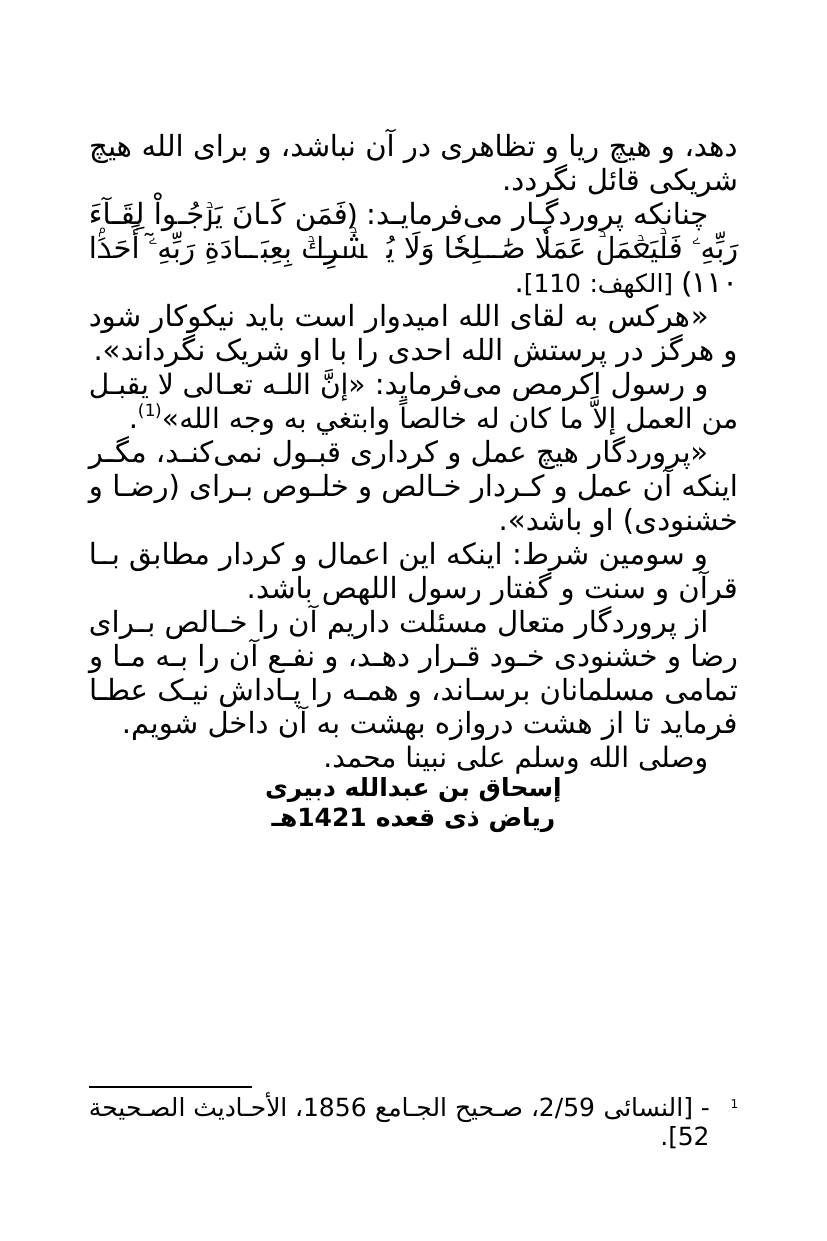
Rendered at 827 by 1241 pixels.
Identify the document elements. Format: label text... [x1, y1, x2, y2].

text «هرکس به لقای الله امیدوار است باید نیکوکار شود و هرگز در پرستش الله احدی را با او شریک نگرداند». [89, 299, 738, 367]
text «پروردگار هیچ عمل و کرداری قبول نمى‌کند، مگر اینکه آن عمل و کردار خالص و خلوص برای (رضا و خشنودی) او باشد». [89, 435, 738, 537]
text إسحاق بن عبدالله دبیری [89, 773, 738, 803]
text و سومین شرط: اینکه این اعمال و کردار مطابق با قرآن و سنت و گفتار رسول اللهص باشد. [89, 537, 738, 605]
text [89, 129, 738, 197]
text و رسول اکرمص مى‌فرماید: «إنَّ الله تعالى لا يقبل من العمل إلاَّ ما كان له خالصاً وابتغي به وجه الله»(). [89, 367, 738, 435]
text از پروردگار متعال مسئلت داریم آن را خالص برای رضا و خشنودی خود قرار دهد، و نفع آن را به ما و تمامی مسلمانان برساند، و همه را پاداش نیک عطا فرماید تا از هشت دروازه بهشت به آن داخل شویم. [89, 605, 738, 741]
text وصلی الله وسلم علی نبينا محمد. [89, 741, 738, 773]
text ریاض ذی قعده 1421هـ [89, 803, 738, 832]
text چنانکه پروردگار مى‌فرماید: ﴿فَمَن كَانَ يَرۡجُواْ لِقَآءَ رَبِّهِۦ فَلۡيَعۡمَلۡ عَمَلٗا صَٰلِحٗا وَلَا يُشۡرِكۡ بِعِبَادَةِ رَبِّهِۦٓ أَحَدَۢا ١١٠﴾ [الکهف: 110]. [89, 197, 738, 299]
